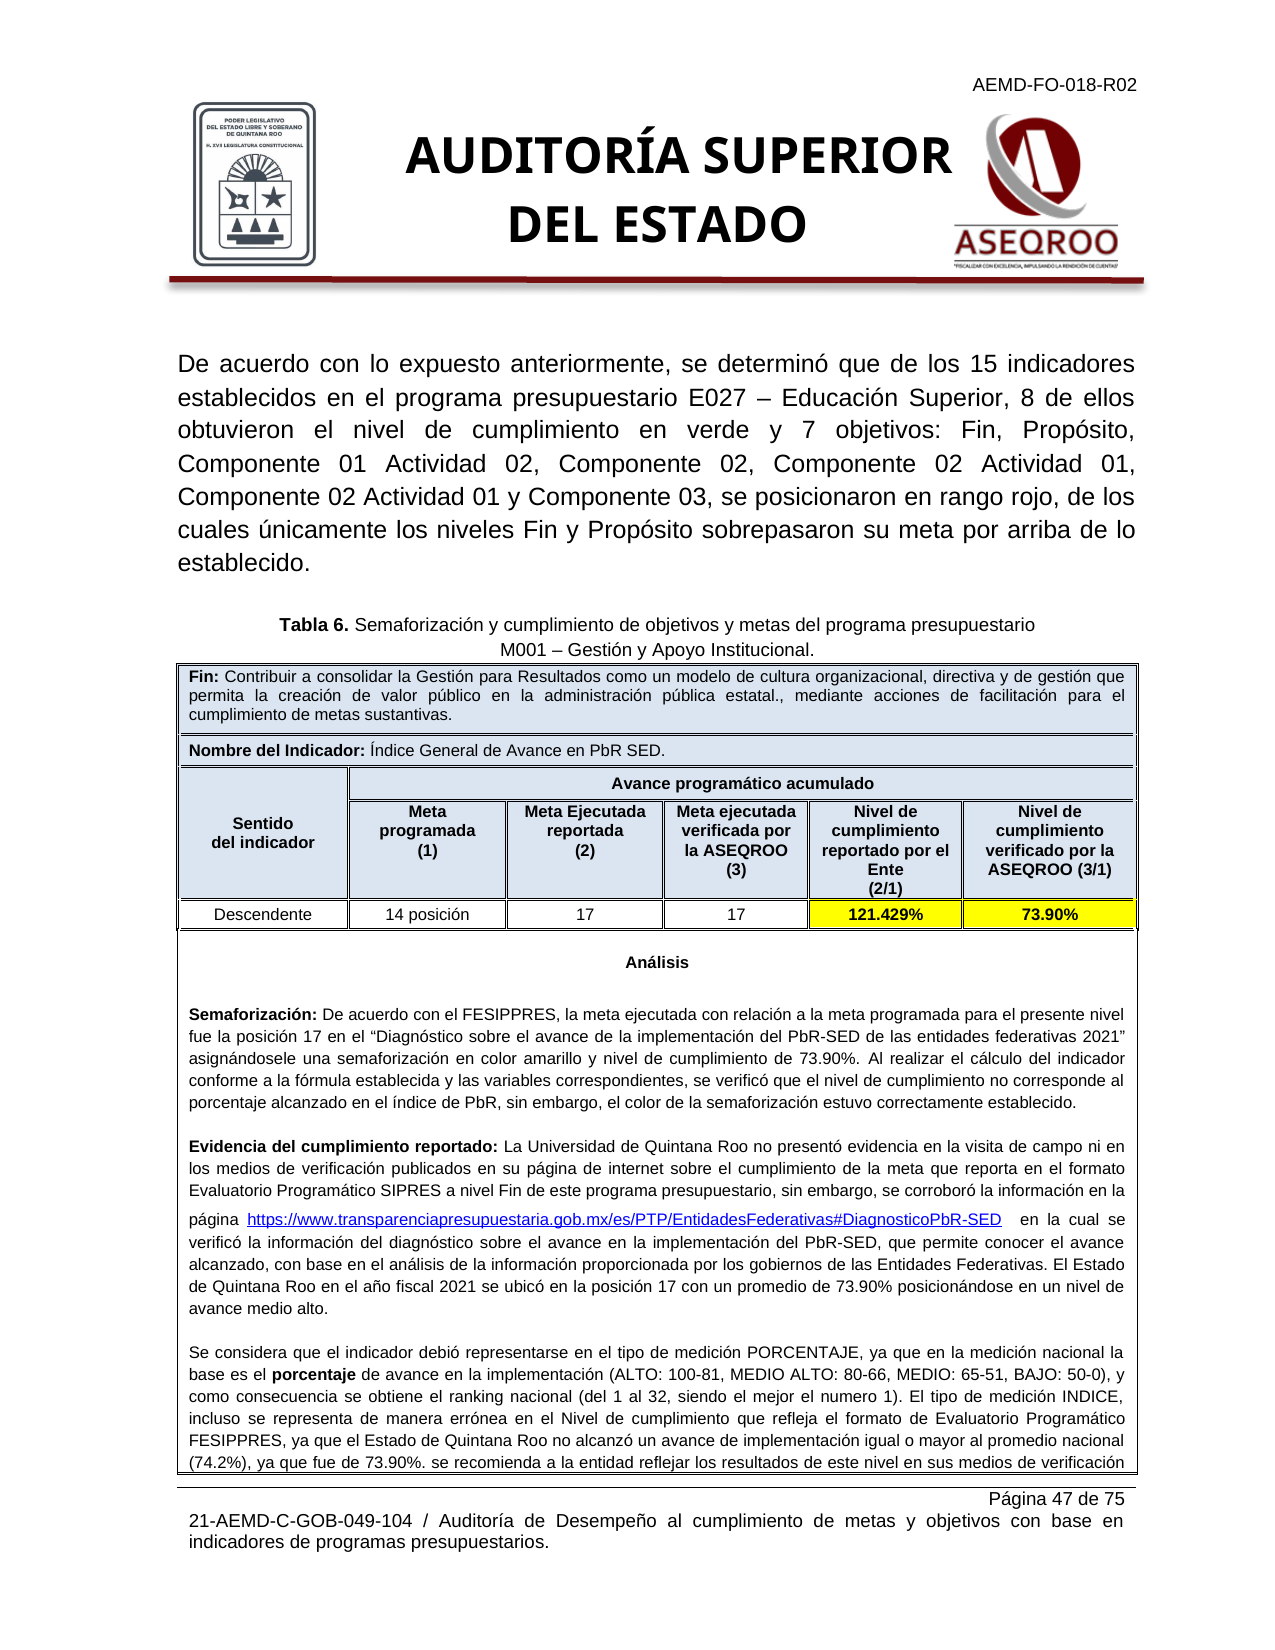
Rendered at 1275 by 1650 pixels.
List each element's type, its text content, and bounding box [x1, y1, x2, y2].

table_cell 17 [665, 901, 807, 927]
picture [191, 100, 318, 268]
table_cell Nivel de cumplimiento verificado por la ASEQROO (3/1) [963, 799, 1137, 898]
text De acuerdo con lo expuesto anteriormente, se determinó que de los 15 indicadores establecidos en el programa presupuestario E027 – Educación Superior, 8 de ellos obtuvieron el nivel de cumplimiento en verde y 7 objetivos: Fin, Propósito, Componente 01 Actividad 02, Componente 02, Componente 02 Actividad 01, Componente 02 Actividad 01 y Componente 03, se posicionaron en rango rojo, de los cuales únicamente los niveles Fin y Propósito sobrepasaron su meta por arriba de lo establecido. [177, 349, 1137, 576]
table_cell 121.429% [810, 901, 961, 927]
table_cell 17 [508, 901, 662, 927]
table_cell Meta programada (1) [350, 802, 505, 898]
table_cell 73.90% [963, 898, 1137, 927]
table_cell 14 posición [350, 901, 505, 927]
table_cell Sentido del indicador [177, 765, 348, 898]
table_cell Nombre del Indicador: Índice General de Avance en PbR SED. [177, 733, 1137, 765]
table_cell Meta ejecutada verificada por la ASEQROO (3) [665, 802, 807, 898]
table_cell Meta Ejecutada reportada (2) [508, 802, 662, 898]
table_cell Descendente [177, 898, 348, 927]
text M001 – Gestión y Apoyo Institucional. [177, 638, 1137, 660]
text Tabla 6. Semaforización y cumplimiento de objetivos y metas del programa presupuestario [177, 614, 1137, 635]
picture [954, 114, 1118, 269]
table_header Fin: Contribuir a consolidar la Gestión para Resultados como un modelo de cultura organizacional, directiva y de gestión que permita la creación de valor público en la administración pública estatal., mediante acciones de facilitación para el cumplimiento de metas sustantivas. [179, 666, 1136, 733]
table_cell Avance programático acumulado [349, 765, 1137, 799]
table_cell Nivel de cumplimiento reportado por el Ente (2/1) [810, 802, 961, 898]
